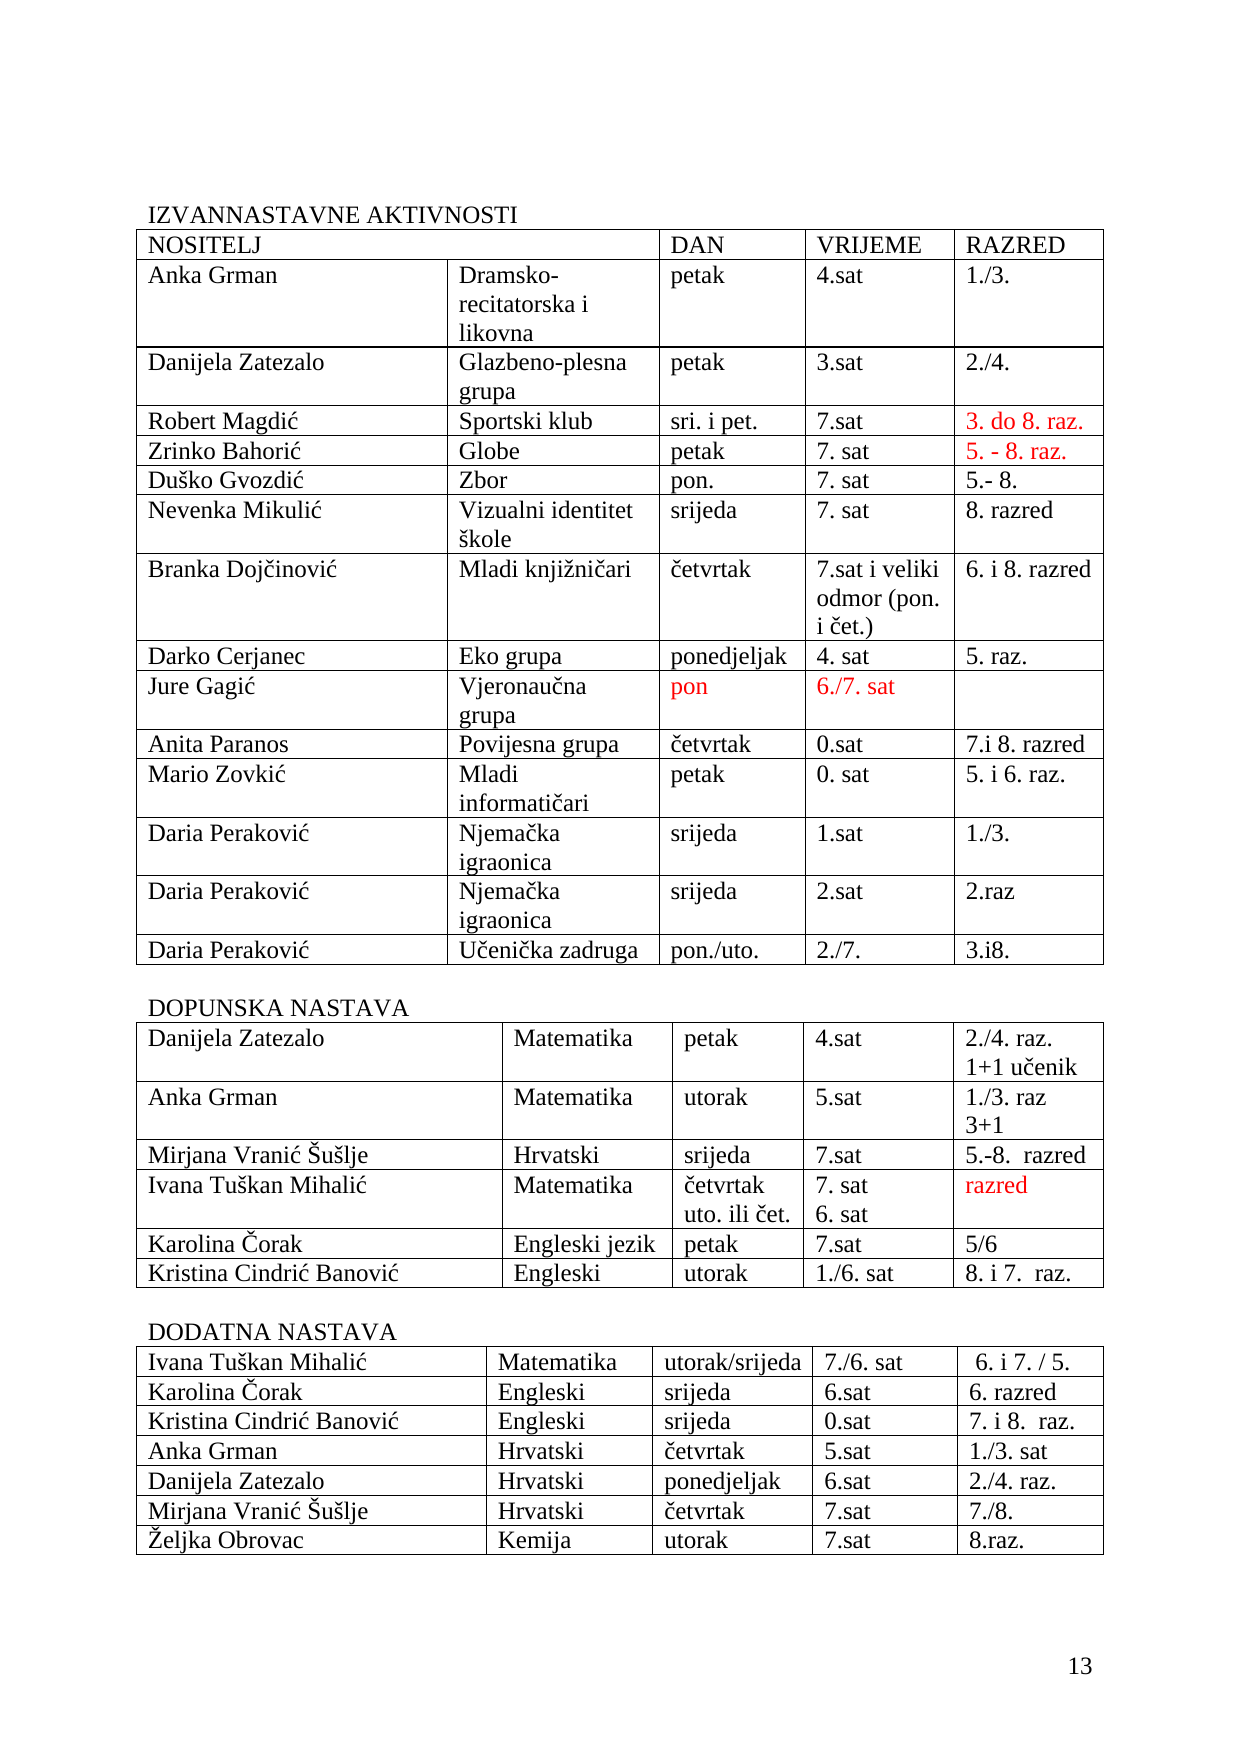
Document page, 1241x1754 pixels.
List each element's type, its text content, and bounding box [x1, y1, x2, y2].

table_cell 7./8. [958, 1496, 1103, 1524]
table_cell Mladi informatičari [448, 759, 659, 817]
table_cell četvrtak uto. ili čet. [673, 1170, 803, 1228]
table_cell Nevenka Mikulić [137, 495, 447, 553]
table_cell 2.sat [806, 876, 954, 934]
table_cell 7. sat 6. sat [804, 1170, 953, 1228]
table_cell 7.sat [806, 406, 954, 435]
table_cell Karolina Čorak [137, 1377, 486, 1405]
table_cell Anka Grman [137, 260, 447, 346]
table_cell srijeda [653, 1377, 812, 1405]
table_cell srijeda [660, 876, 805, 934]
table_cell 7.sat [804, 1140, 953, 1169]
table_cell 0. sat [806, 759, 954, 817]
table_cell srijeda [653, 1406, 812, 1435]
table_cell 6. i 8. razred [955, 554, 1103, 640]
table_cell Vjeronaučna grupa [448, 671, 659, 728]
table_cell 7. sat [806, 466, 954, 494]
table_cell sri. i pet. [660, 406, 805, 435]
table_cell Daria Peraković [137, 935, 447, 964]
table_cell Zbor [448, 466, 659, 494]
table_cell 1./3. [955, 260, 1103, 346]
table_cell 3.i8. [955, 935, 1103, 964]
table_cell 7.sat i veliki odmor (pon. i čet.) [806, 554, 954, 640]
table_cell Engleski [487, 1377, 652, 1405]
table_header Ivana Tuškan Mihalić [137, 1347, 486, 1376]
table_cell Darko Cerjanec [137, 641, 447, 670]
table_cell [955, 671, 1103, 728]
table_header Danijela Zatezalo [137, 1023, 502, 1081]
table_cell Branka Dojčinović [137, 554, 447, 640]
table_cell Anka Grman [137, 1436, 486, 1465]
table_cell Globe [448, 436, 659, 464]
text DOPUNSKA NASTAVA [148, 993, 1092, 1022]
table_cell 5.-8. razred [954, 1140, 1103, 1169]
table_cell 5.- 8. [955, 466, 1103, 494]
table_cell 8.raz. [958, 1526, 1103, 1554]
table_cell 7.sat [813, 1496, 957, 1524]
table_cell 7. sat [806, 495, 954, 553]
table_cell 7. sat [806, 436, 954, 464]
table_cell 7. i 8. raz. [958, 1406, 1103, 1435]
table_cell Engleski jezik [503, 1229, 672, 1257]
table_cell Hrvatski [503, 1140, 672, 1169]
table_cell 1./3. [955, 818, 1103, 875]
text IZVANNASTAVNE AKTIVNOSTI [148, 201, 1092, 229]
table_cell 7.i 8. razred [955, 730, 1103, 758]
table_cell 6. razred [958, 1377, 1103, 1405]
table_cell 2./4. [955, 348, 1103, 405]
table_cell ponedjeljak [660, 641, 805, 670]
table_cell petak [660, 436, 805, 464]
table_header 6. i 7. / 5. [958, 1347, 1103, 1376]
table_cell Karolina Čorak [137, 1229, 502, 1257]
table_cell Mario Zovkić [137, 759, 447, 817]
table_cell razred [954, 1170, 1103, 1228]
table_cell pon [660, 671, 805, 728]
table_cell Hrvatski [487, 1466, 652, 1495]
table_header NOSITELJ [137, 230, 659, 259]
table_header 7./6. sat [813, 1347, 957, 1376]
table_header RAZRED [955, 230, 1103, 259]
table_cell Željka Obrovac [137, 1526, 486, 1554]
table_cell Učenička zadruga [448, 935, 659, 964]
table_cell 5.sat [804, 1082, 953, 1139]
table_cell 6./7. sat [806, 671, 954, 728]
table_cell Anita Paranos [137, 730, 447, 758]
table_header petak [673, 1023, 803, 1081]
table_cell Kemija [487, 1526, 652, 1554]
table_cell Kristina Cindrić Banović [137, 1259, 502, 1287]
table_cell 7.sat [804, 1229, 953, 1257]
table_cell srijeda [673, 1140, 803, 1169]
table_cell Eko grupa [448, 641, 659, 670]
table_cell pon./uto. [660, 935, 805, 964]
table_cell 7.sat [813, 1526, 957, 1554]
table_cell Mladi knjižničari [448, 554, 659, 640]
table_cell Daria Peraković [137, 818, 447, 875]
table_cell Engleski [503, 1259, 672, 1287]
table_cell Duško Gvozdić [137, 466, 447, 494]
table_header DAN [660, 230, 805, 259]
table_cell Hrvatski [487, 1436, 652, 1465]
table_header VRIJEME [806, 230, 954, 259]
table_cell utorak [673, 1259, 803, 1287]
table_cell Daria Peraković [137, 876, 447, 934]
table_cell 5/6 [954, 1229, 1103, 1257]
table_cell utorak [673, 1082, 803, 1139]
table_cell Dramsko-recitatorska i likovna [448, 260, 659, 346]
table_cell 1./3. raz 3+1 [954, 1082, 1103, 1139]
table_cell 8. i 7. raz. [954, 1259, 1103, 1287]
table_cell 2./4. raz. [958, 1466, 1103, 1495]
table_header Matematika [503, 1023, 672, 1081]
text DODATNA NASTAVA [148, 1317, 1092, 1346]
table_cell četvrtak [660, 554, 805, 640]
table_cell četvrtak [653, 1436, 812, 1465]
table_cell Danijela Zatezalo [137, 348, 447, 405]
table_cell četvrtak [653, 1496, 812, 1524]
table_cell Kristina Cindrić Banović [137, 1406, 486, 1435]
table_cell 1./3. sat [958, 1436, 1103, 1465]
table_cell Njemačka igraonica [448, 818, 659, 875]
table_cell ponedjeljak [653, 1466, 812, 1495]
table_cell 8. razred [955, 495, 1103, 553]
table_cell petak [660, 759, 805, 817]
table_cell Sportski klub [448, 406, 659, 435]
table_cell četvrtak [660, 730, 805, 758]
table_cell 4.sat [806, 260, 954, 346]
table_cell Vizualni identitet škole [448, 495, 659, 553]
table_cell Anka Grman [137, 1082, 502, 1139]
table_cell Hrvatski [487, 1496, 652, 1524]
table_cell 5.sat [813, 1436, 957, 1465]
table_cell 1.sat [806, 818, 954, 875]
table_cell srijeda [660, 495, 805, 553]
table_header 2./4. raz. 1+1 učenik [954, 1023, 1103, 1081]
table_cell Mirjana Vranić Šušlje [137, 1496, 486, 1524]
table_cell 3. do 8. raz. [955, 406, 1103, 435]
table_cell 5. - 8. raz. [955, 436, 1103, 464]
table_cell 5. i 6. raz. [955, 759, 1103, 817]
table_cell Jure Gagić [137, 671, 447, 728]
table_cell 3.sat [806, 348, 954, 405]
table_cell 4. sat [806, 641, 954, 670]
table_cell utorak [653, 1526, 812, 1554]
table_cell 6.sat [813, 1466, 957, 1495]
table_cell 2.raz [955, 876, 1103, 934]
table_cell 1./6. sat [804, 1259, 953, 1287]
table_cell Ivana Tuškan Mihalić [137, 1170, 502, 1228]
table_cell 2./7. [806, 935, 954, 964]
table_cell srijeda [660, 818, 805, 875]
table_cell Zrinko Bahorić [137, 436, 447, 464]
table_cell petak [673, 1229, 803, 1257]
table_cell pon. [660, 466, 805, 494]
table_cell Matematika [503, 1082, 672, 1139]
table_header Matematika [487, 1347, 652, 1376]
table_cell Povijesna grupa [448, 730, 659, 758]
table_header utorak/srijeda [653, 1347, 812, 1376]
table_cell petak [660, 260, 805, 346]
table_cell petak [660, 348, 805, 405]
table_cell Mirjana Vranić Šušlje [137, 1140, 502, 1169]
table_cell Danijela Zatezalo [137, 1466, 486, 1495]
table_cell Njemačka igraonica [448, 876, 659, 934]
table_cell 6.sat [813, 1377, 957, 1405]
table_cell 0.sat [813, 1406, 957, 1435]
table_cell 5. raz. [955, 641, 1103, 670]
table_cell Glazbeno-plesna grupa [448, 348, 659, 405]
table_cell Engleski [487, 1406, 652, 1435]
table_cell 0.sat [806, 730, 954, 758]
table_cell Matematika [503, 1170, 672, 1228]
table_header 4.sat [804, 1023, 953, 1081]
table_cell Robert Magdić [137, 406, 447, 435]
